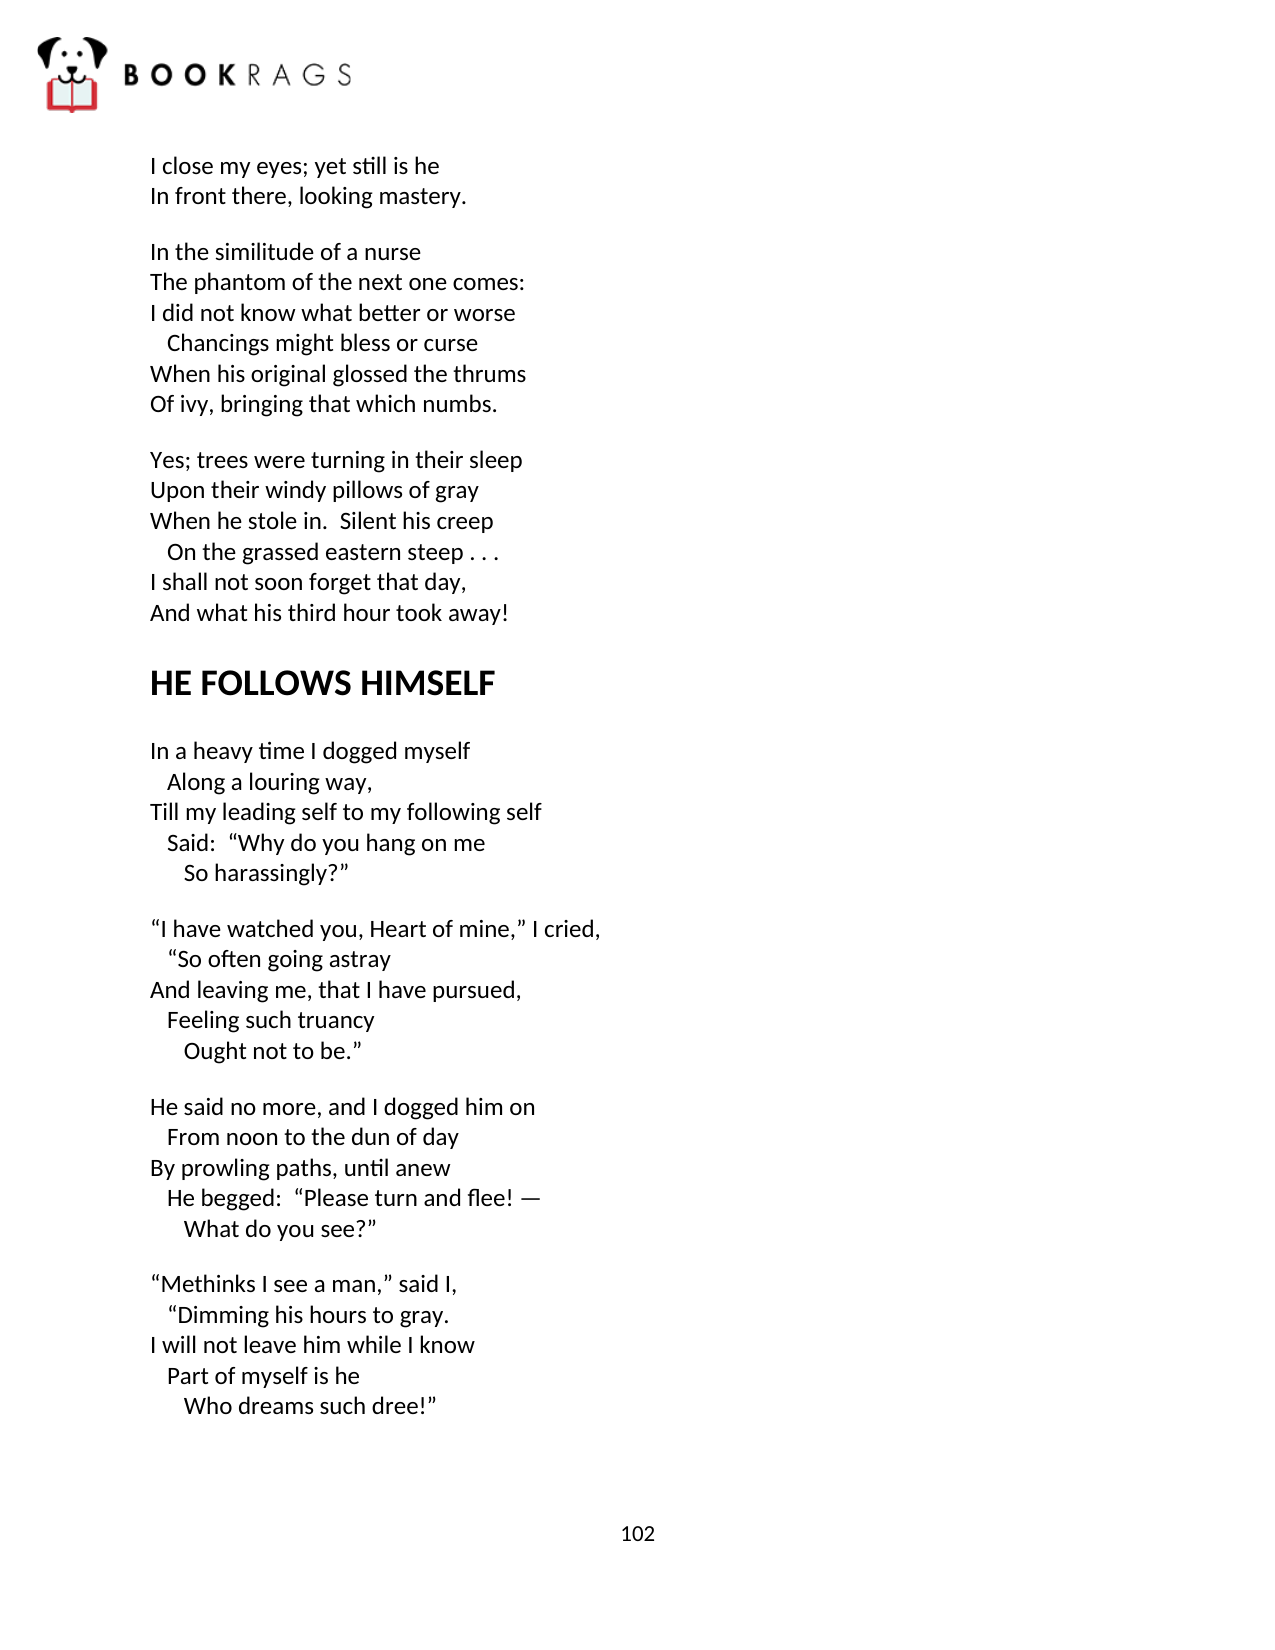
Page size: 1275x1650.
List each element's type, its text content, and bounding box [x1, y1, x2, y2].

text HE FOLLOWS HIMSELF [150, 658, 1125, 704]
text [150, 150, 1125, 211]
text He said no more, and I dogged him on From noon to the dun of day By prowling paths, until anew He begged: “Please turn and flee! — What do you see?” [150, 1091, 1125, 1243]
text “I have watched you, Heart of mine,” I cried, “So often going astray And leaving me, that I have pursued, Feeling such truancy Ought not to be.” [150, 913, 1125, 1066]
text In a heavy time I dogged myself Along a louring way, Till my leading self to my following self Said: “Why do you hang on me So harassingly?” [150, 735, 1125, 888]
text In the similitude of a nurse The phantom of the next one comes: I did not know what better or worse Chancings might bless or curse When his original glossed the thrums Of ivy, bringing that which numbs. [150, 236, 1125, 419]
text “Methinks I see a man,” said I, “Dimming his hours to gray. I will not leave him while I know Part of myself is he Who dreams such dree!” [150, 1268, 1125, 1421]
text Yes; trees were turning in their sleep Upon their windy pillows of gray When he stole in. Silent his creep On the grassed eastern steep . . . I shall not soon forget that day, And what his third hour took away! [150, 444, 1125, 627]
picture [37, 37, 351, 113]
